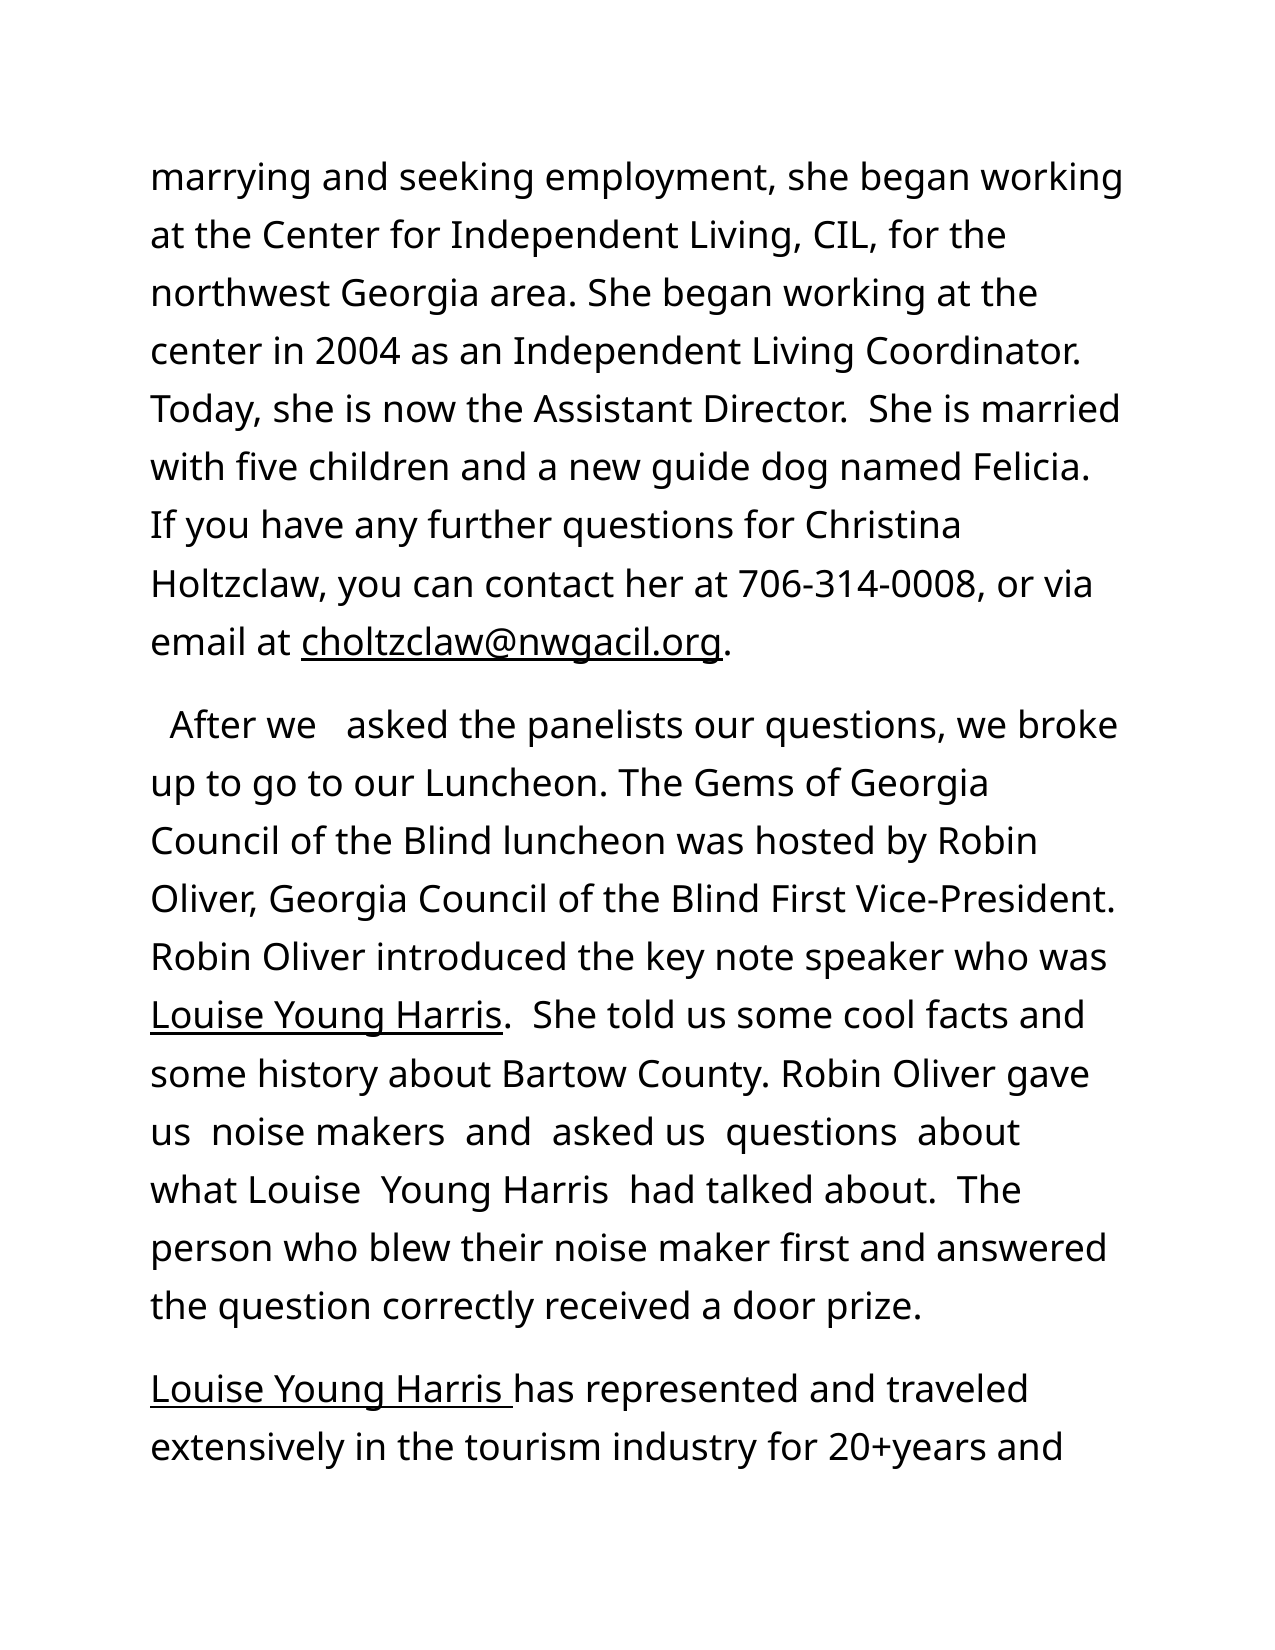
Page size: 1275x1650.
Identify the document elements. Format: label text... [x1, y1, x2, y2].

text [150, 150, 1125, 666]
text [150, 1362, 1125, 1472]
text After we asked the panelists our questions, we broke up to go to our Luncheon. The Gems of Georgia Council of the Blind luncheon was hosted by Robin Oliver, Georgia Council of the Blind First Vice-President. Robin Oliver introduced the key note speaker who was Louise Young Harris. She told us some cool facts and some history about Bartow County. Robin Oliver gave us noise makers and asked us questions about what Louise Young Harris had talked about. The person who blew their noise maker first and answered the question correctly received a door prize. [150, 698, 1125, 1330]
